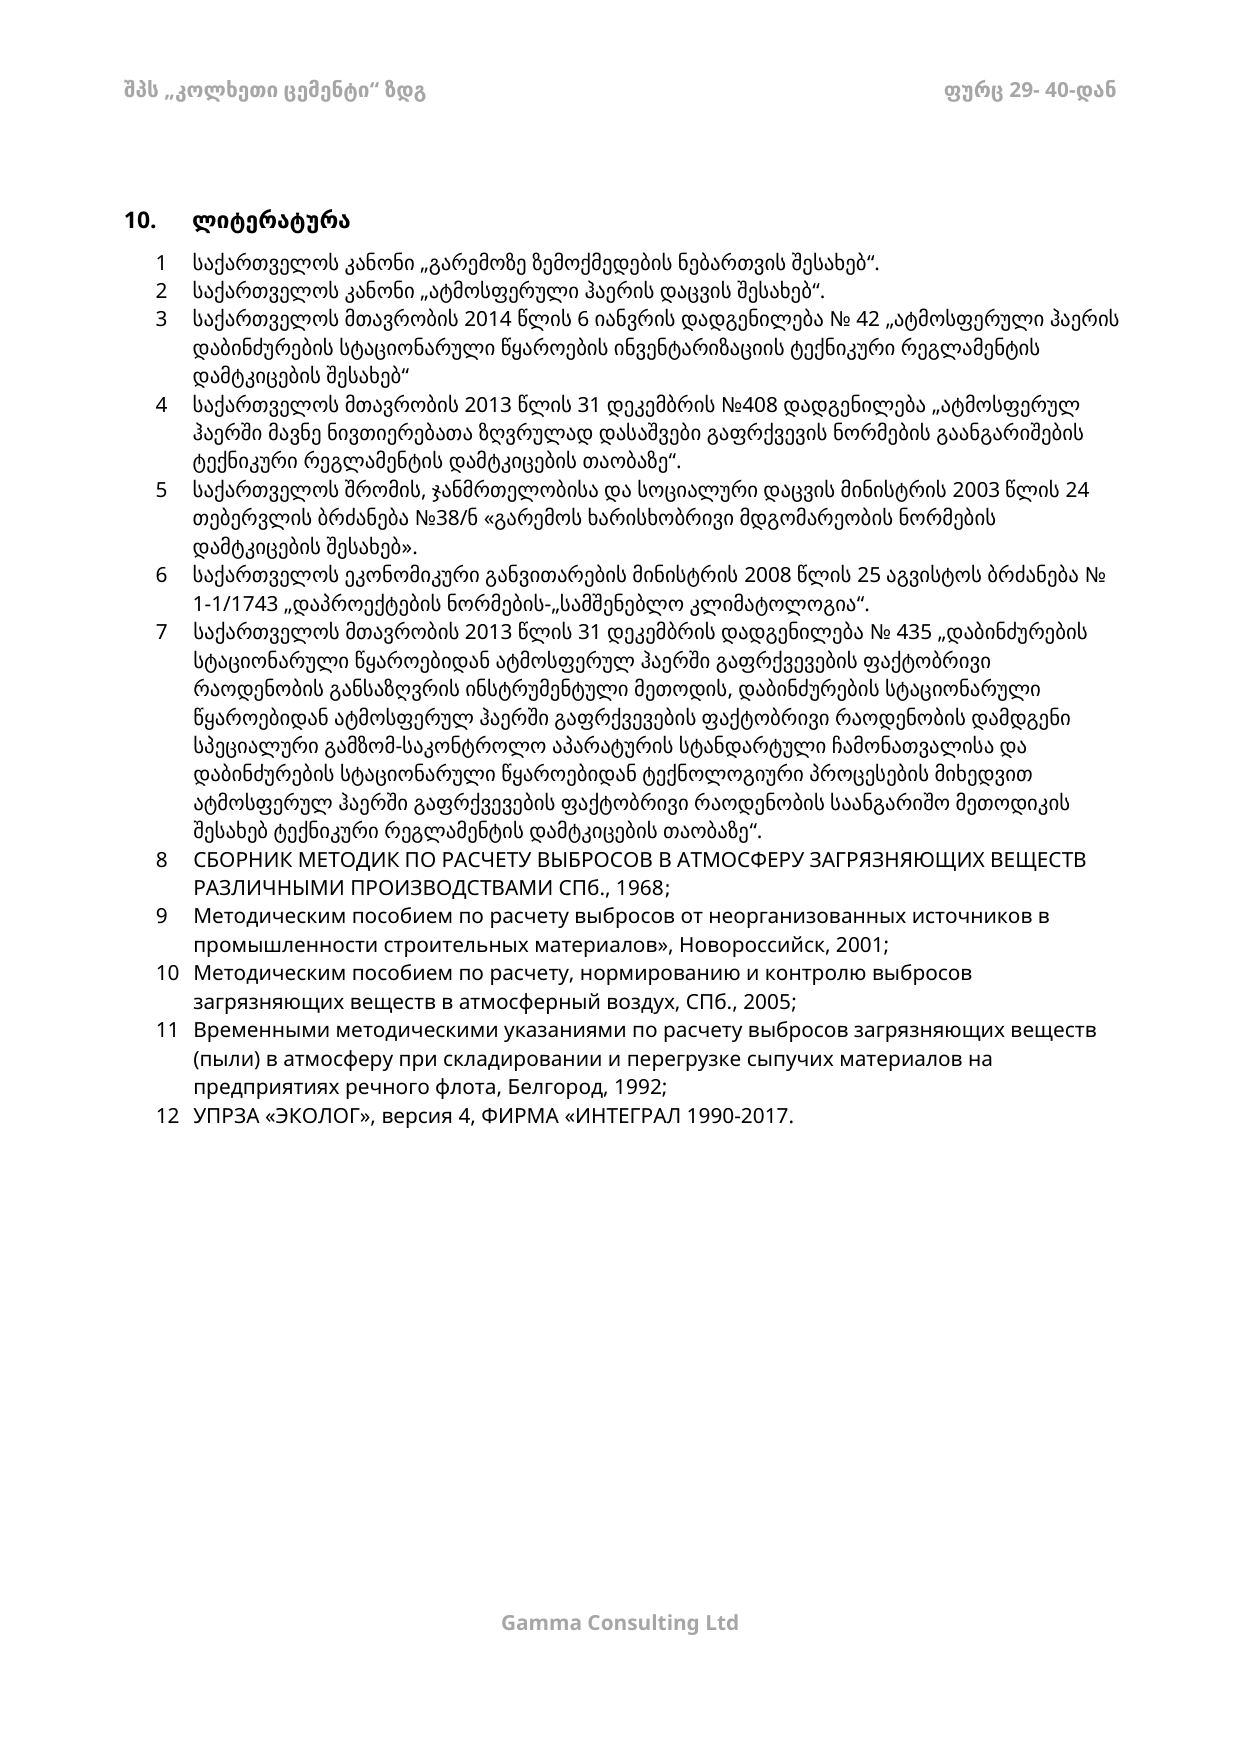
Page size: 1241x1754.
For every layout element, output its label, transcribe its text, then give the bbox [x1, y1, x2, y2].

list Временными методическими указаниями по расчету выбросов загрязняющих веществ (пыли) в атмосферу при складировании и перегрузке сыпучих материалов на предприятиях речного флота, Белгород, 1992; [156, 1015, 1122, 1101]
list საქართველოს კანონი „ატმოსფერული ჰაერის დაცვის შესახებ“. [155, 276, 1122, 304]
list საქართველოს მთავრობის 2013 წლის 31 დეკემბრის №408 დადგენილება „ატმოსფერულ ჰაერში მავნე ნივთიერებათა ზღვრულად დასაშვები გაფრქვევის ნორმების გაანგარიშების ტექნიკური რეგლამენტის დამტკიცების თაობაზე“. [155, 390, 1122, 475]
list საქართველოს ეკონომიკური განვითარების მინისტრის 2008 წლის 25 აგვისტოს ბრძანება № 1-1/1743 „დაპროექტების ნორმების-„სამშენებლო კლიმატოლოგია“. [155, 560, 1122, 617]
list УПРЗА «ЭКОЛОГ», версия 4, ФИРМА «ИНТЕГРАЛ 1990-2017. [156, 1101, 1122, 1129]
list საქართველოს შრომის, ჯანმრთელობისა და სოციალური დაცვის მინისტრის 2003 წლის 24 თებერვლის ბრძანება №38/ნ «გარემოს ხარისხობრივი მდგომარეობის ნორმების დამტკიცების შესახებ». [155, 475, 1122, 560]
list Методическим пособием по расчету, нормированию и контролю выбросов загрязняющих веществ в атмосферный воздух, СПб., 2005; [156, 958, 1122, 1015]
subtitle ლიტერატურა [118, 204, 1122, 235]
list СБОРНИК МЕТОДИК ПО РАСЧЕТУ ВЫБРОСОВ В АТМОСФЕРУ ЗАГРЯЗНЯЮЩИХ ВЕЩЕСТВ РАЗЛИЧНЫМИ ПРОИЗВОДСТВАМИ СПб., 1968; [156, 845, 1122, 902]
list საქართველოს მთავრობის 2013 წლის 31 დეკემბრის დადგენილება № 435 „დაბინძურების სტაციონარული წყაროებიდან ატმოსფერულ ჰაერში გაფრქვევების ფაქტობრივი რაოდენობის განსაზღვრის ინსტრუმენტული მეთოდის, დაბინძურების სტაციონარული წყაროებიდან ატმოსფერულ ჰაერში გაფრქვევების ფაქტობრივი რაოდენობის დამდგენი სპეციალური გამზომ-საკონტროლო აპარატურის სტანდარტული ჩამონათვალისა და დაბინძურების სტაციონარული წყაროებიდან ტექნოლოგიური პროცესების მიხედვით ატმოსფერულ ჰაერში გაფრქვევების ფაქტობრივი რაოდენობის საანგარიშო მეთოდიკის შესახებ ტექნიკური რეგლამენტის დამტკიცების თაობაზე“. [156, 617, 1122, 845]
list საქართველოს მთავრობის 2014 წლის 6 იანვრის დადგენილება № 42 „ატმოსფერული ჰაერის დაბინძურების სტაციონარული წყაროების ინვენტარიზაციის ტექნიკური რეგლამენტის დამტკიცების შესახებ“ [155, 304, 1122, 390]
list Методическим пособием по расчету выбросов от неорганизованных источников в промышленности строительных материалов», Новороссийск, 2001; [156, 902, 1122, 958]
list საქართველოს კანონი „გარემოზე ზემოქმედების ნებართვის შესახებ“. [155, 248, 1122, 276]
